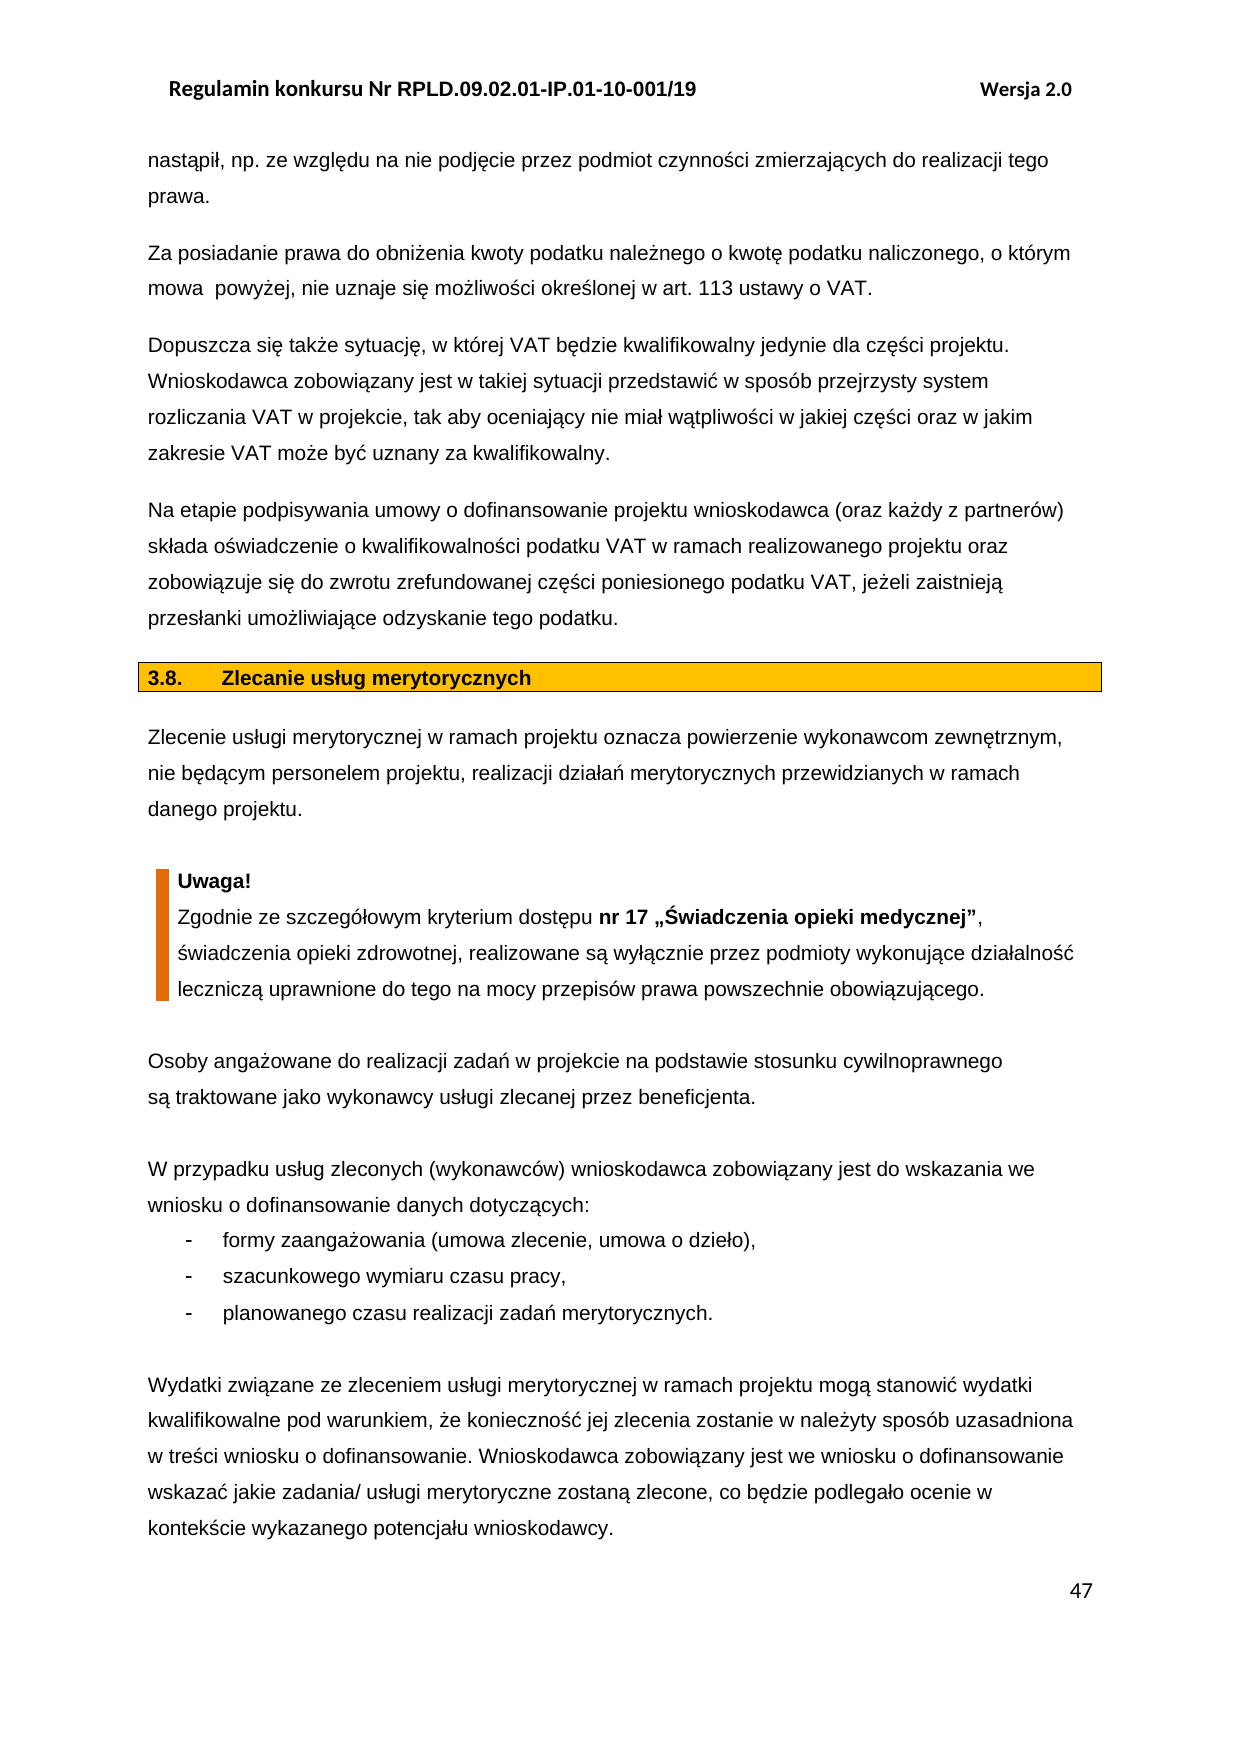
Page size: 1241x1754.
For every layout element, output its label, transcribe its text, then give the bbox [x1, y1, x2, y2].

text Osoby angażowane do realizacji zadań w projekcie na podstawie stosunku cywilnoprawnego są traktowane jako wykonawcy usługi zlecanej przez beneficjenta. [148, 1049, 1093, 1108]
text Wydatki związane ze zleceniem usługi merytorycznej w ramach projektu mogą stanowić wydatki kwalifikowalne pod warunkiem, że konieczność jej zlecenia zostanie w należyty sposób uzasadniona w treści wniosku o dofinansowanie. Wnioskodawca zobowiązany jest we wniosku o dofinansowanie wskazać jakie zadania/ usługi merytoryczne zostaną zlecone, co będzie podlegało ocenie w kontekście wykazanego potencjału wnioskodawcy. [148, 1372, 1093, 1540]
text Zgodnie ze szczegółowym kryterium dostępu nr 17 „Świadczenia opieki medycznej”, świadczenia opieki zdrowotnej, realizowane są wyłącznie przez podmioty wykonujące działalność leczniczą uprawnione do tego na mocy przepisów prawa powszechnie obowiązującego. [169, 905, 1093, 1001]
list planowanego czasu realizacji zadań merytorycznych. [185, 1300, 1093, 1324]
text W przypadku usług zleconych (wykonawców) wnioskodawca zobowiązany jest do wskazania we wniosku o dofinansowanie danych dotyczących: [148, 1156, 1093, 1216]
list szacunkowego wymiaru czasu pracy, [185, 1264, 1093, 1288]
text Dopuszcza się także sytuację, w której VAT będzie kwalifikowalny jedynie dla części projektu. Wnioskodawca zobowiązany jest w takiej sytuacji przedstawić w sposób przejrzysty system rozliczania VAT w projekcie, tak aby oceniający nie miał wątpliwości w jakiej części oraz w jakim zakresie VAT może być uznany za kwalifikowalny. [148, 333, 1093, 465]
text Na etapie podpisywania umowy o dofinansowanie projektu wnioskodawca (oraz każdy z partnerów) składa oświadczenie o kwalifikowalności podatku VAT w ramach realizowanego projektu oraz zobowiązuje się do zwrotu zrefundowanej części poniesionego podatku VAT, jeżeli zaistnieją przesłanki umożliwiające odzyskanie tego podatku. [148, 498, 1093, 629]
text Za posiadanie prawa do obniżenia kwoty podatku należnego o kwotę podatku naliczonego, o którym mowa powyżej, nie uznaje się możliwości określonej w art. 113 ustawy o VAT. [148, 240, 1093, 300]
list formy zaangażowania (umowa zlecenie, umowa o dzieło), [185, 1228, 1093, 1252]
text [148, 148, 1093, 207]
text Uwaga! [169, 869, 1093, 893]
text Zlecenie usługi merytorycznej w ramach projektu oznacza powierzenie wykonawcom zewnętrznym, nie będącym personelem projektu, realizacji działań merytorycznych przewidzianych w ramach danego projektu. [148, 725, 1093, 821]
list Zlecanie usług merytorycznych [139, 663, 1101, 691]
